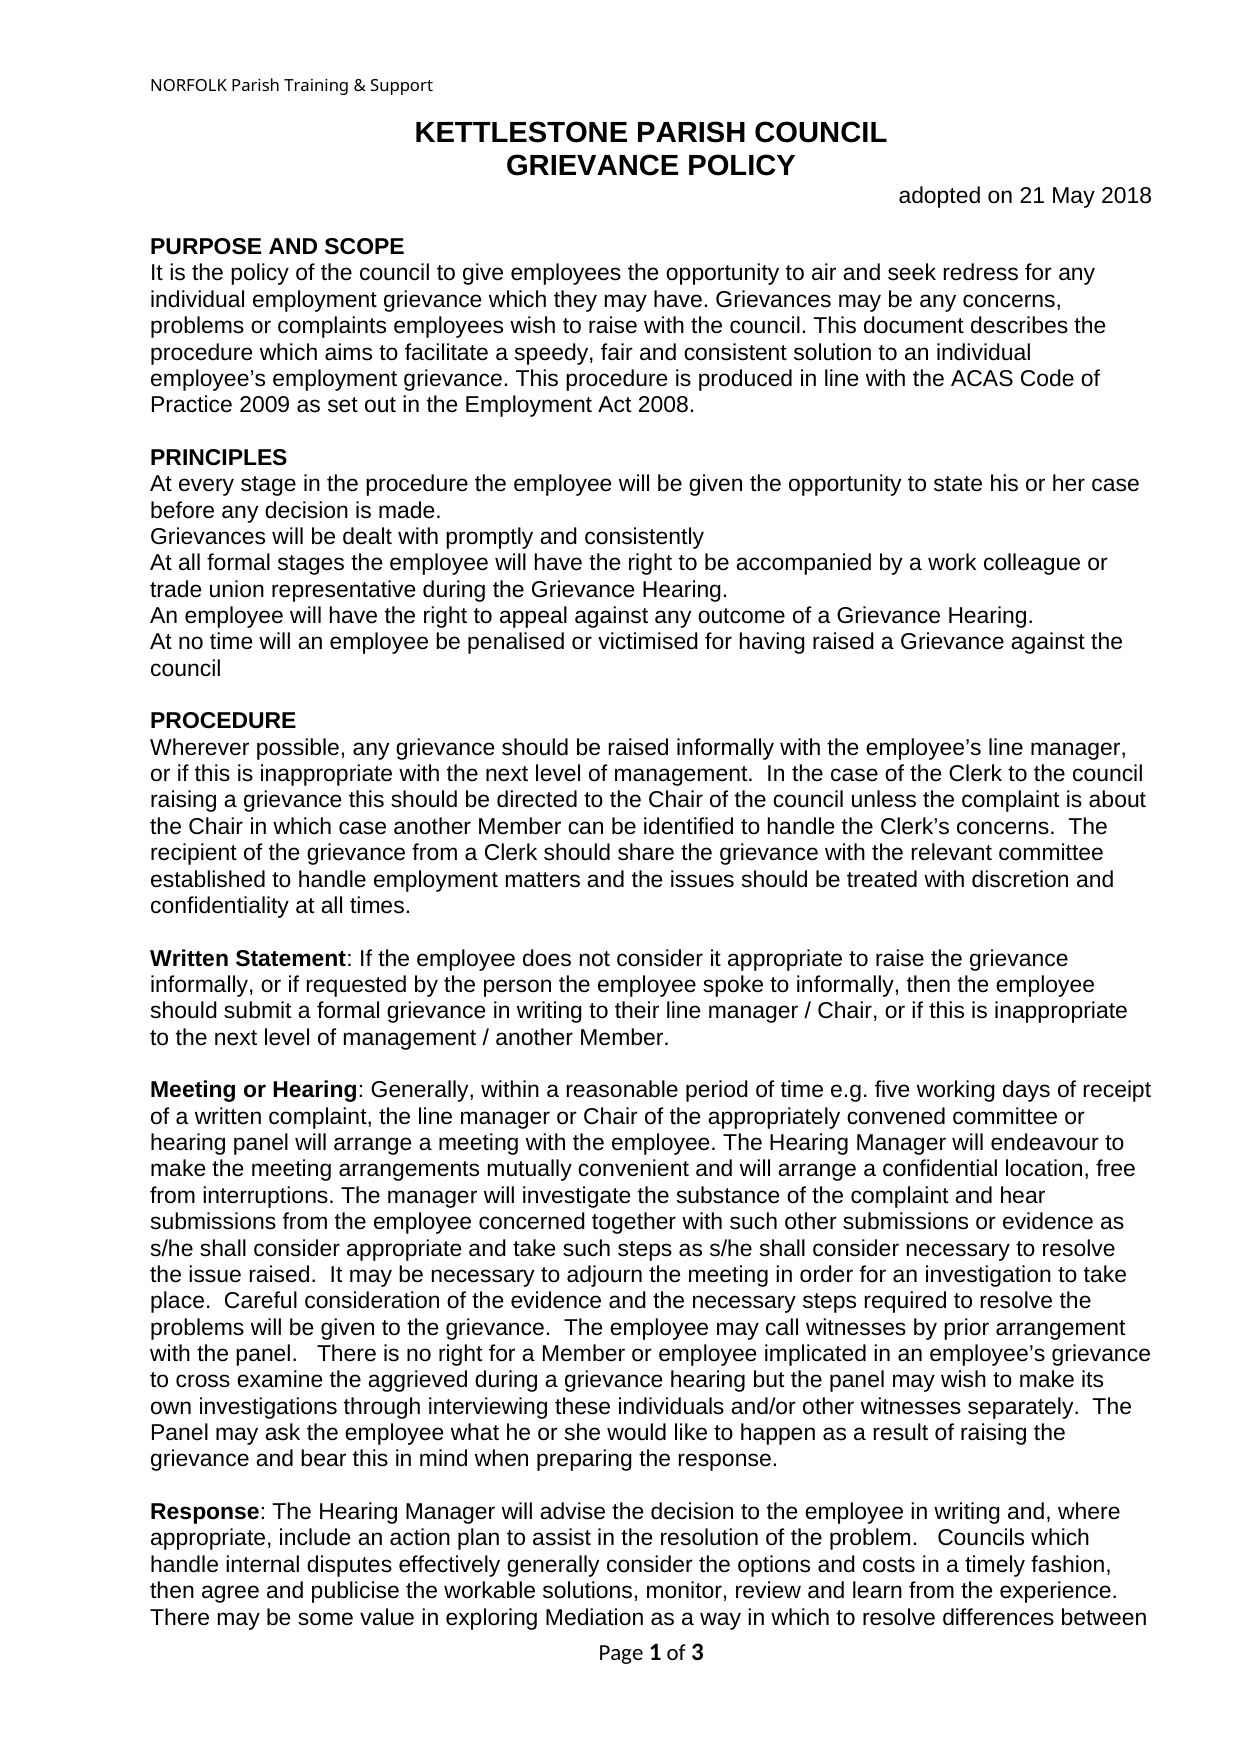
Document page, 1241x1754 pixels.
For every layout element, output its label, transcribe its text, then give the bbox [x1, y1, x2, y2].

text At every stage in the procedure the employee will be given the opportunity to state his or her case before any decision is made. [150, 470, 1152, 523]
text Written Statement: If the employee does not consider it appropriate to raise the grievance informally, or if requested by the person the employee spoke to informally, then the employee should submit a formal grievance in writing to their line manager / Chair, or if this is inappropriate to the next level of management / another Member. [150, 944, 1152, 1050]
text An employee will have the right to appeal against any outcome of a Grievance Hearing. [150, 602, 1152, 628]
subtitle KETTLESTONE PARISH COUNCIL [150, 115, 1152, 148]
text It is the policy of the council to give employees the opportunity to air and seek redress for any individual employment grievance which they may have. Grievances may be any concerns, problems or complaints employees wish to raise with the council. This document describes the procedure which aims to facilitate a speedy, fair and consistent solution to an individual employee’s employment grievance. This procedure is produced in line with the ACAS Code of Practice 2009 as set out in the Employment Act 2008. [150, 259, 1152, 417]
text At all formal stages the employee will have the right to be accompanied by a work colleague or trade union representative during the Grievance Hearing. [150, 549, 1152, 602]
text Grievances will be dealt with promptly and consistently [150, 523, 1152, 549]
text GRIEVANCE POLICY [150, 148, 1152, 182]
text Meeting or Hearing: Generally, within a reasonable period of time e.g. five working days of receipt of a written complaint, the line manager or Chair of the appropriately convened committee or hearing panel will arrange a meeting with the employee. The Hearing Manager will endeavour to make the meeting arrangements mutually convenient and will arrange a confidential location, free from interruptions. The manager will investigate the substance of the complaint and hear submissions from the employee concerned together with such other submissions or evidence as s/he shall consider appropriate and take such steps as s/he shall consider necessary to resolve the issue raised. It may be necessary to adjourn the meeting in order for an investigation to take place. Careful consideration of the evidence and the necessary steps required to resolve the problems will be given to the grievance. The employee may call witnesses by prior arrangement with the panel. There is no right for a Member or employee implicated in an employee’s grievance to cross examine the aggrieved during a grievance hearing but the panel may wish to make its own investigations through interviewing these individuals and/or other witnesses separately. The Panel may ask the employee what he or she would like to happen as a result of raising the grievance and bear this in mind when preparing the response. [150, 1076, 1152, 1472]
text PURPOSE AND SCOPE [150, 233, 1152, 259]
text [150, 1498, 1152, 1630]
text PROCEDURE [150, 707, 1152, 734]
text PRINCIPLES [150, 444, 1152, 470]
text adopted on 21 May 2018 [150, 182, 1152, 208]
text Wherever possible, any grievance should be raised informally with the employee’s line manager, or if this is inappropriate with the next level of management. In the case of the Clerk to the council raising a grievance this should be directed to the Chair of the council unless the complaint is about the Chair in which case another Member can be identified to handle the Clerk’s concerns. The recipient of the grievance from a Clerk should share the grievance with the relevant committee established to handle employment matters and the issues should be treated with discretion and confidentiality at all times. [150, 734, 1152, 918]
text At no time will an employee be penalised or victimised for having raised a Grievance against the council [150, 628, 1152, 681]
